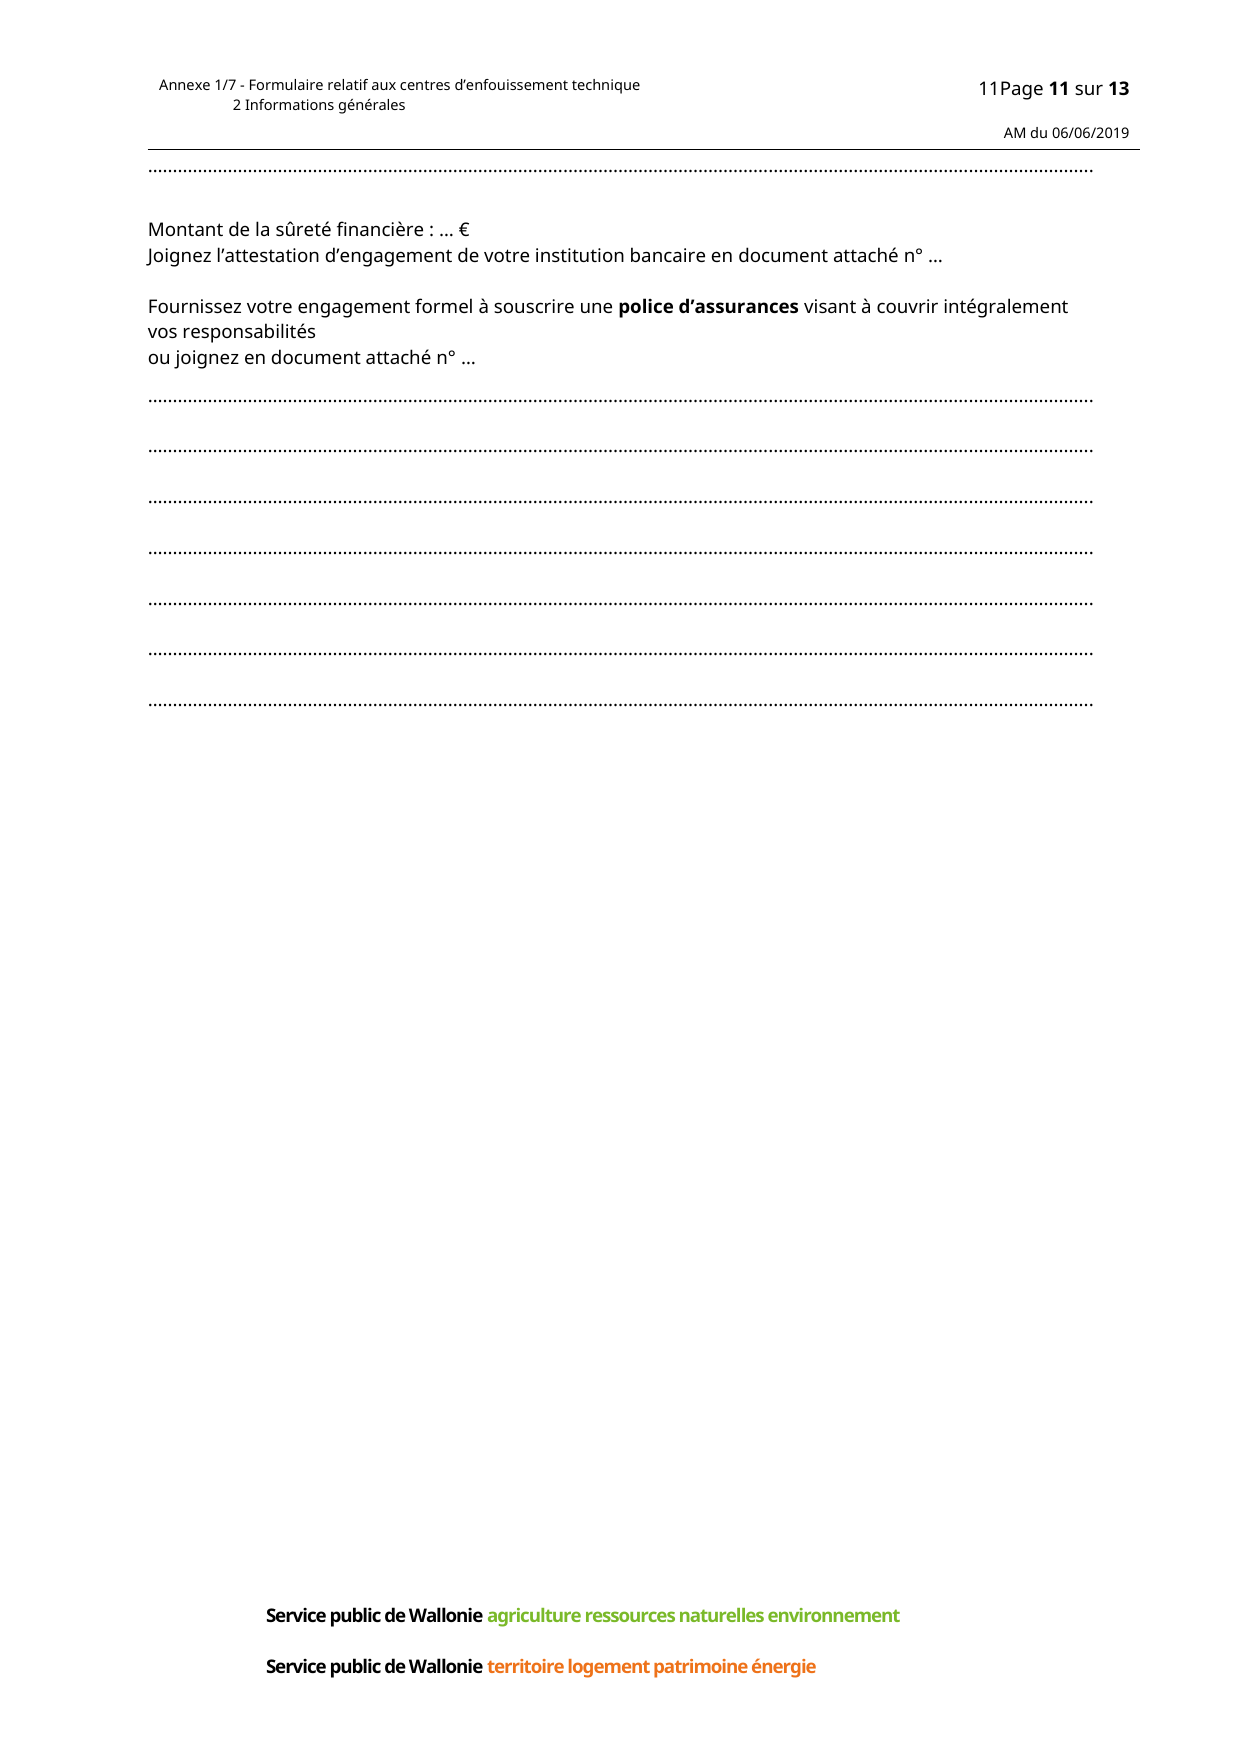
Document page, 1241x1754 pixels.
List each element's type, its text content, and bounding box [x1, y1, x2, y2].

text Joignez l’attestation d’engagement de votre institution bancaire en document attaché n° [148, 242, 1093, 267]
text Montant de la sûreté financière : € [148, 216, 1093, 242]
text Fournissez votre engagement formel à souscrire une police d’assurances visant à couvrir intégralement vos responsabilités ou joignez en document attaché n° [148, 293, 1093, 369]
